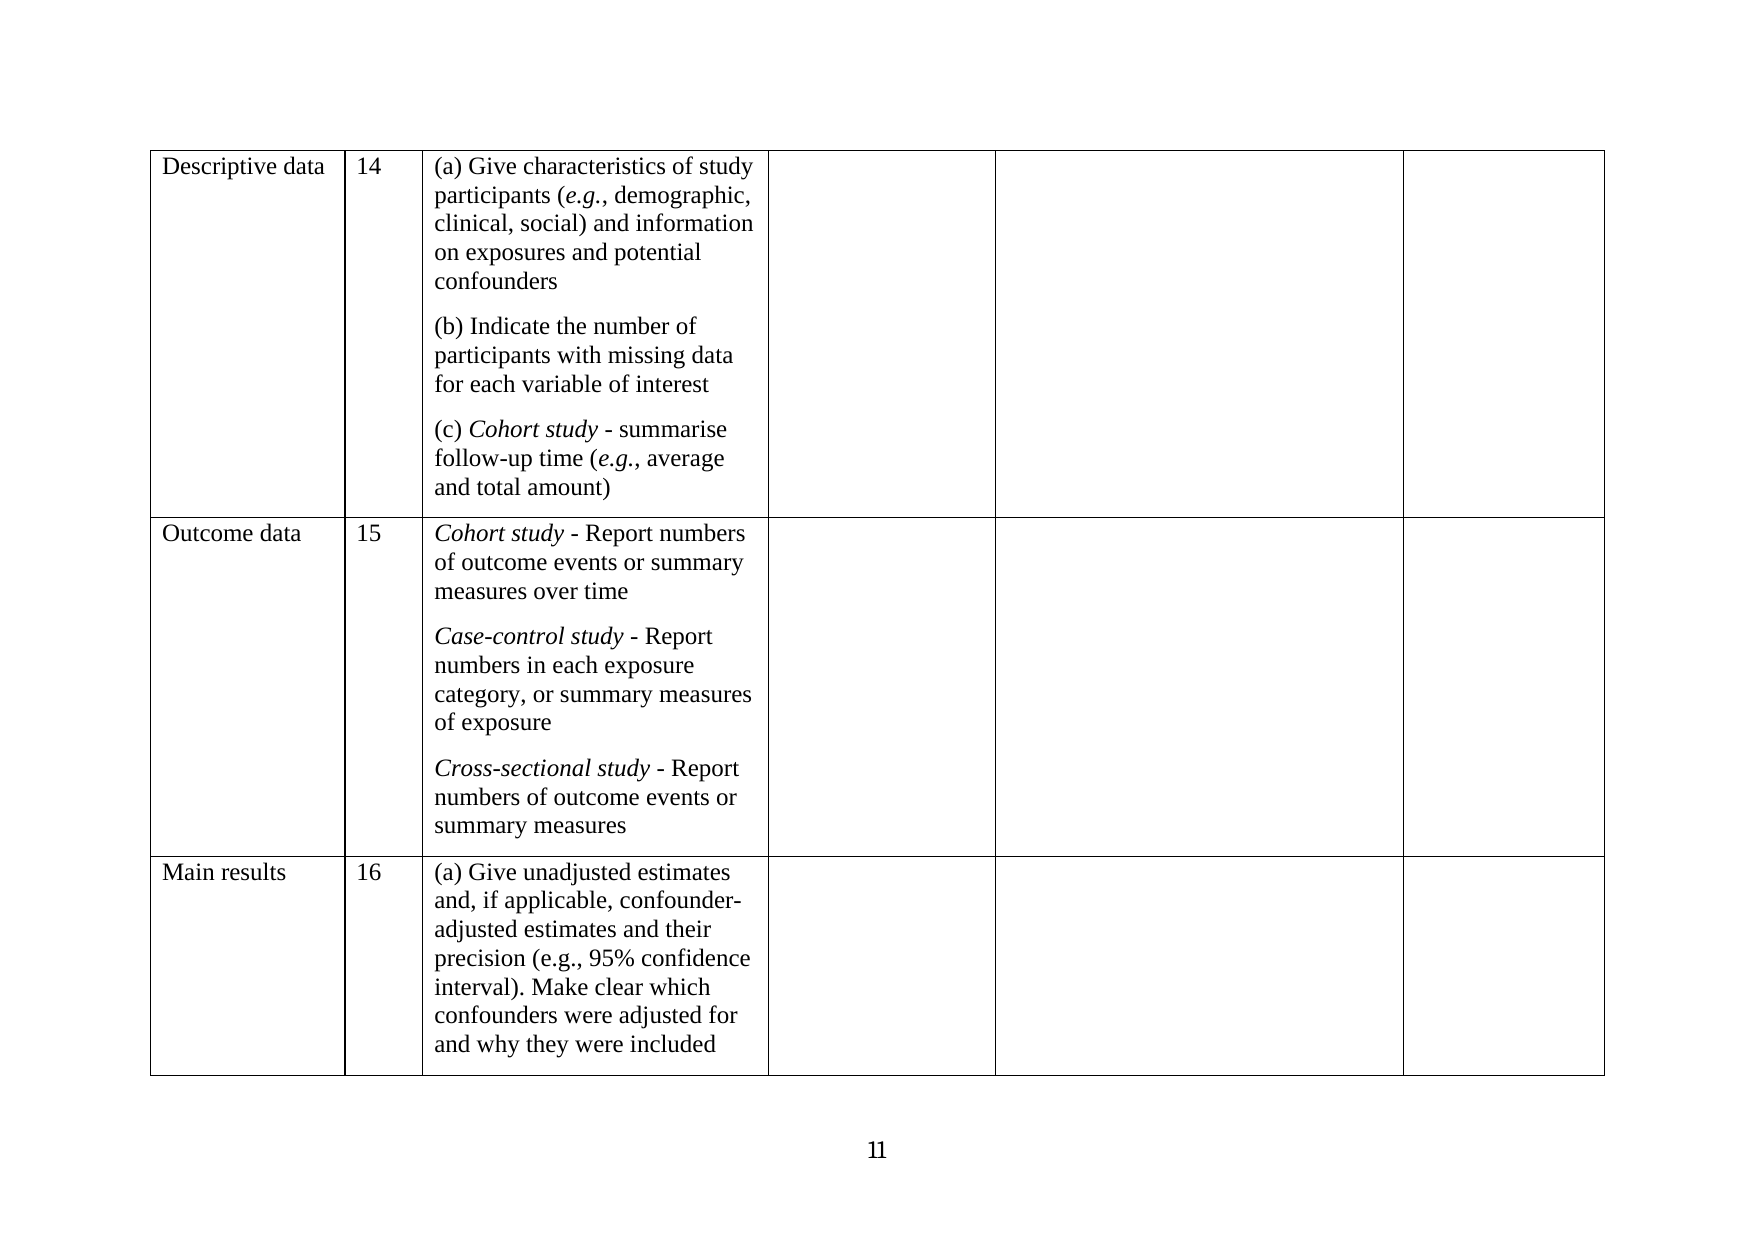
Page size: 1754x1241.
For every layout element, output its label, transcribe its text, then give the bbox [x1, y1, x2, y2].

table_cell [1404, 518, 1604, 856]
table_cell [1404, 857, 1604, 1075]
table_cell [423, 857, 768, 1075]
table_cell 15 [346, 518, 422, 856]
table_cell 16 [346, 857, 422, 1075]
table_cell Cohort study - Report numbers of outcome events or summary measures over time Case-control study - Report numbers in each exposure category, or summary measures of exposure Cross-sectional study - Report numbers of outcome events or summary measures [423, 518, 768, 856]
table_cell [769, 857, 995, 1075]
table_cell [996, 151, 1403, 517]
table_cell Descriptive data [151, 151, 344, 517]
table_cell [769, 151, 995, 517]
table_cell Main results [151, 857, 344, 1075]
table_cell [996, 518, 1403, 856]
table_cell 14 [346, 151, 422, 517]
table_cell [1404, 151, 1604, 517]
table_cell (a) Give characteristics of study participants (e.g., demographic, clinical, social) and information on exposures and potential confounders (b) Indicate the number of participants with missing data for each variable of interest (c) Cohort study - summarise follow-up time (e.g., average and total amount) [423, 151, 768, 517]
table_cell [769, 518, 995, 856]
table_cell Outcome data [151, 518, 344, 856]
table_cell [996, 857, 1403, 1075]
